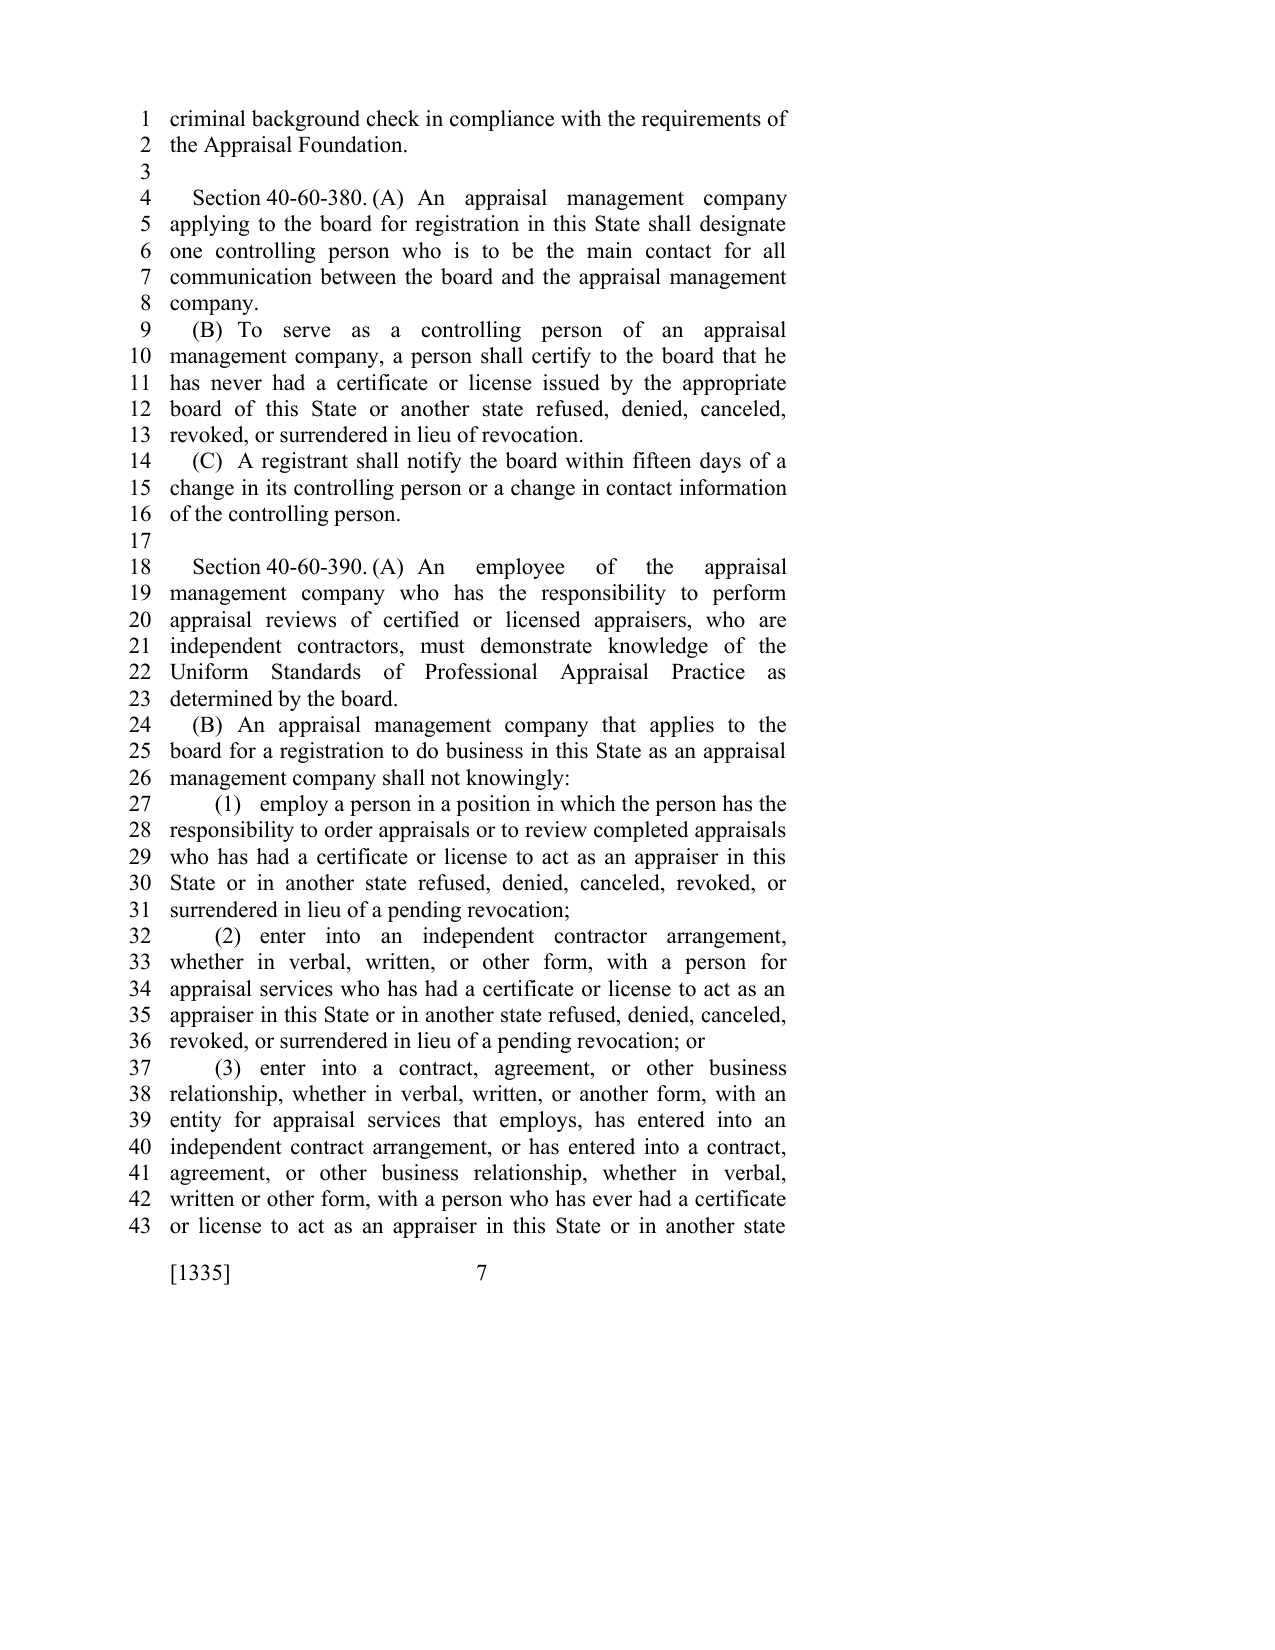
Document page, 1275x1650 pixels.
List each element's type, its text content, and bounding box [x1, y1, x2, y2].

text Section 40-60-390. (A) An employee of the appraisal management company who has the responsibility to perform appraisal reviews of certified or licensed appraisers, who are independent contractors, must demonstrate knowledge of the Uniform Standards of Professional Appraisal Practice as determined by the board. [169, 553, 787, 711]
text (1) employ a person in a position in which the person has the responsibility to order appraisals or to review completed appraisals who has had a certificate or license to act as an appraiser in this State or in another state refused, denied, canceled, revoked, or surrendered in lieu of a pending revocation; [169, 790, 787, 922]
text (2) enter into an independent contractor arrangement, whether in verbal, written, or other form, with a person for appraisal services who has had a certificate or license to act as an appraiser in this State or in another state refused, denied, canceled, revoked, or surrendered in lieu of a pending revocation; or [169, 922, 787, 1054]
text (C) A registrant shall notify the board within fifteen days of a change in its controlling person or a change in contact information of the controlling person. [169, 448, 787, 527]
text (B) An appraisal management company that applies to the board for a registration to do business in this State as an appraisal management company shall not knowingly: [169, 711, 787, 790]
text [169, 105, 787, 158]
text Section 40-60-380. (A) An appraisal management company applying to the board for registration in this State shall designate one controlling person who is to be the main contact for all communication between the board and the appraisal management company. [169, 184, 787, 316]
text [169, 1054, 787, 1238]
text (B) To serve as a controlling person of an appraisal management company, a person shall certify to the board that he has never had a certificate or license issued by the appropriate board of this State or another state refused, denied, canceled, revoked, or surrendered in lieu of revocation. [169, 316, 787, 448]
